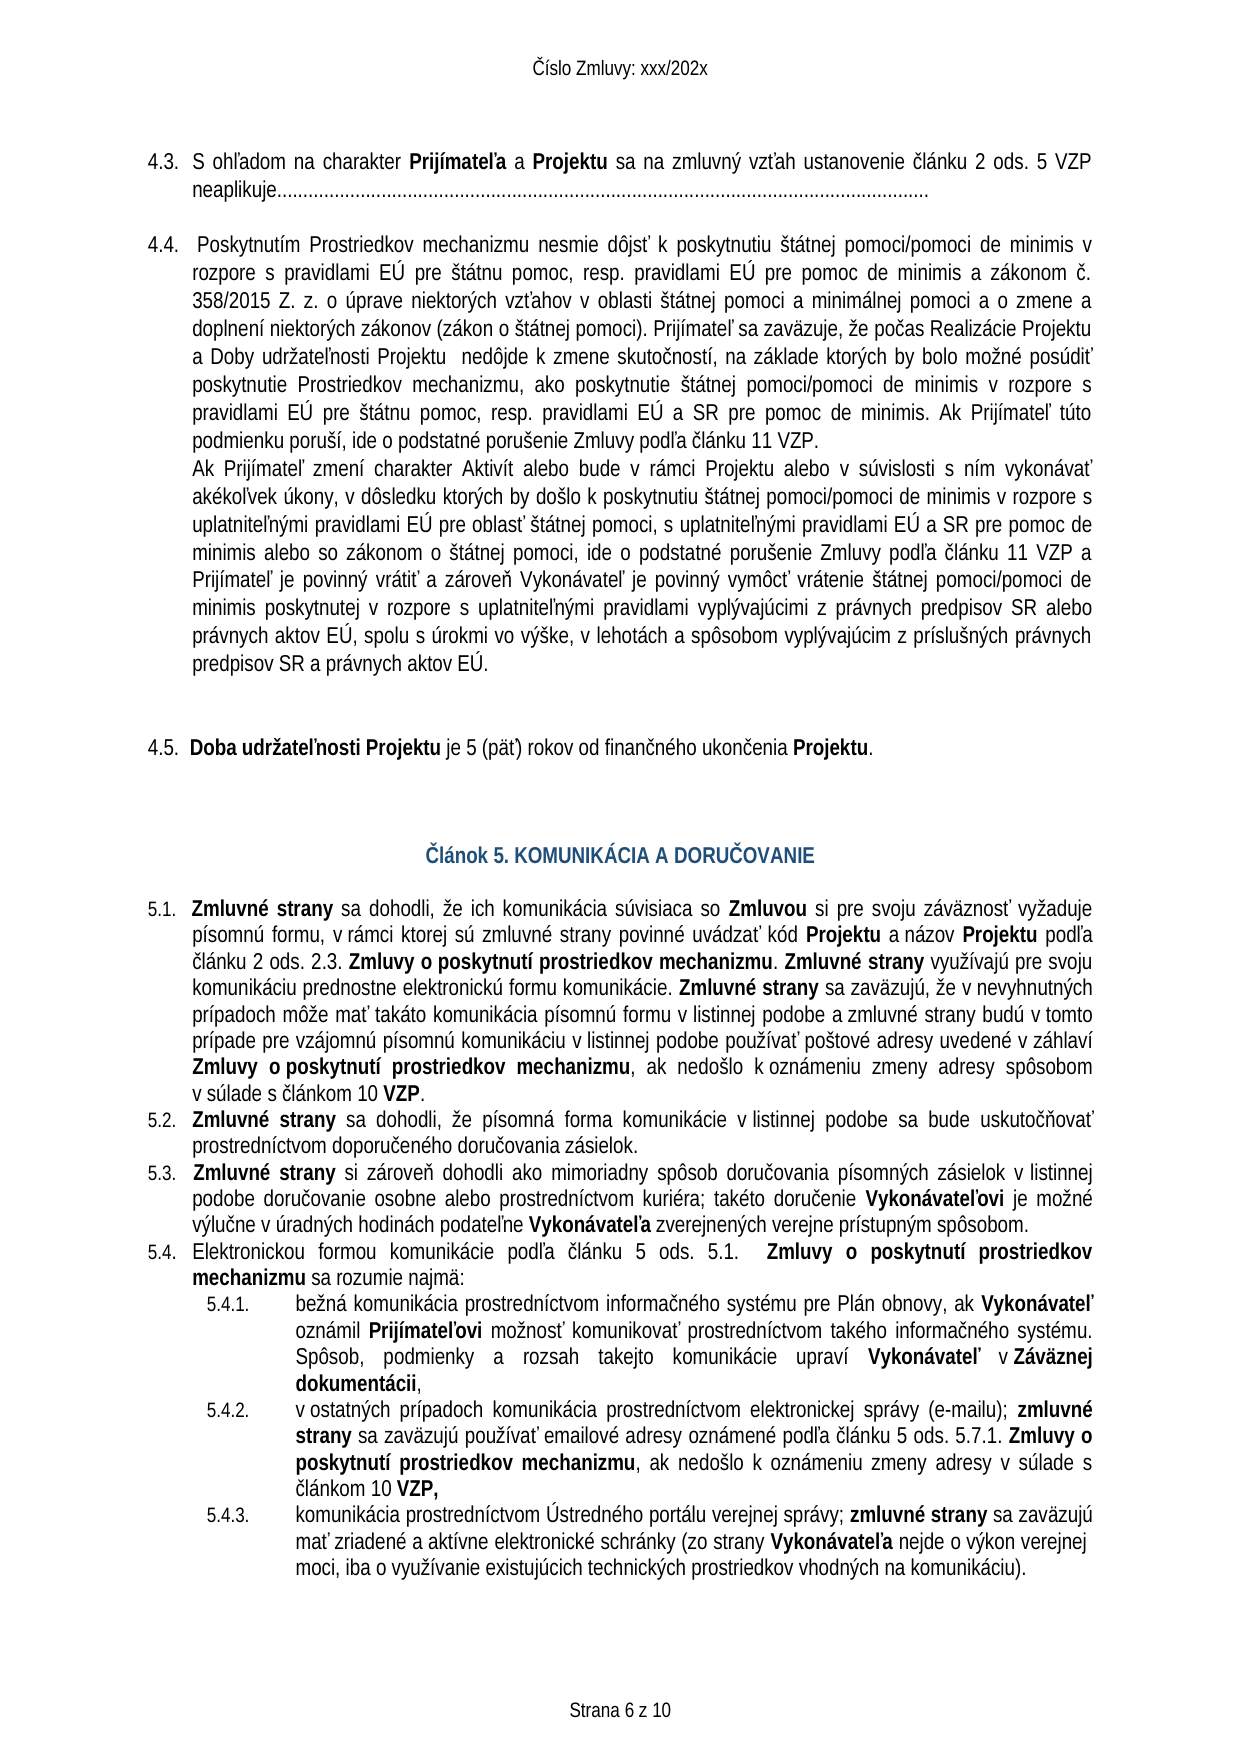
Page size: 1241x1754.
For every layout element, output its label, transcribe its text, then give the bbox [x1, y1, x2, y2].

list komunikácia prostredníctvom Ústredného portálu verejnej správy; zmluvné strany sa zaväzujú mať zriadené a aktívne elektronické schránky (zo strany Vykonávateľa nejde o výkon verejnej moci, iba o využívanie existujúcich technických prostriedkov vhodných na komunikáciu). [204, 1501, 1093, 1580]
text 5.3. Zmluvné strany si zároveň dohodli ako mimoriadny spôsob doručovania písomných zásielok v listinnej podobe doručovanie osobne alebo prostredníctvom kuriéra; takéto doručenie Vykonávateľovi je možné výlučne v úradných hodinách podateľne Vykonávateľa zverejnených verejne prístupným spôsobom. [148, 1159, 1093, 1238]
text 5.2. Zmluvné strany sa dohodli, že písomná forma komunikácie v listinnej podobe sa bude uskutočňovať prostredníctvom doporučeného doručovania zásielok. [148, 1106, 1093, 1159]
text 5.4. Elektronickou formou komunikácie podľa článku 5 ods. 5.1. Zmluvy o poskytnutí prostriedkov mechanizmu sa rozumie najmä: [148, 1238, 1093, 1290]
text 5.1. Zmluvné strany sa dohodli, že ich komunikácia súvisiaca so Zmluvou si pre svoju záväznosť vyžaduje písomnú formu, v rámci ktorej sú zmluvné strany povinné uvádzať kód Projektu a názov Projektu podľa článku 2 ods. 2.3. Zmluvy o poskytnutí prostriedkov mechanizmu. Zmluvné strany využívajú pre svoju komunikáciu prednostne elektronickú formu komunikácie. Zmluvné strany sa zaväzujú, že v nevyhnutných prípadoch môže mať takáto komunikácia písomnú formu v listinnej podobe a zmluvné strany budú v tomto prípade pre vzájomnú písomnú komunikáciu v listinnej podobe používať poštové adresy uvedené v záhlaví Zmluvy o poskytnutí prostriedkov mechanizmu, ak nedošlo k oznámeniu zmeny adresy spôsobom v súlade s článkom 10 VZP. [148, 895, 1093, 1106]
text Ak Prijímateľ zmení charakter Aktivít alebo bude v rámci Projektu alebo v súvislosti s ním vykonávať akékoľvek úkony, v dôsledku ktorých by došlo k poskytnutiu štátnej pomoci/pomoci de minimis v rozpore s uplatniteľnými pravidlami EÚ pre oblasť štátnej pomoci, s uplatniteľnými pravidlami EÚ a SR pre pomoc de minimis alebo so zákonom o štátnej pomoci, ide o podstatné porušenie Zmluvy podľa článku 11 VZP a Prijímateľ je povinný vrátiť a zároveň Vykonávateľ je povinný vymôcť vrátenie štátnej pomoci/pomoci de minimis poskytnutej v rozpore s uplatniteľnými pravidlami vyplývajúcimi z právnych predpisov SR alebo právnych aktov EÚ, spolu s úrokmi vo výške, v lehotách a spôsobom vyplývajúcim z príslušných právnych predpisov SR a právnych aktov EÚ. [148, 455, 1093, 676]
list v ostatných prípadoch komunikácia prostredníctvom elektronickej správy (e-mailu); zmluvné strany sa zaväzujú používať emailové adresy oznámené podľa článku 5 ods. 5.7.1. Zmluvy o poskytnutí prostriedkov mechanizmu, ak nedošlo k oznámeniu zmeny adresy v súlade s článkom 10 VZP, [207, 1396, 1093, 1501]
text 4.3. S ohľadom na charakter Prijímateľa a Projektu sa na zmluvný vzťah ustanovenie článku 2 ods. 5 VZP neaplikuje............................................................................................................................. [148, 148, 1093, 202]
list bežná komunikácia prostredníctvom informačného systému pre Plán obnovy, ak Vykonávateľ oznámil Prijímateľovi možnosť komunikovať prostredníctvom takého informačného systému. Spôsob, podmienky a rozsah takejto komunikácie upraví Vykonávateľ v Záväznej dokumentácii, [207, 1290, 1093, 1396]
text Článok 5. KOMUNIKÁCIA A DORUČOVANIE [148, 842, 1093, 869]
text 4.5. Doba udržateľnosti Projektu je 5 (päť) rokov od finančného ukončenia Projektu. [148, 734, 1093, 760]
text 4.4. Poskytnutím Prostriedkov mechanizmu nesmie dôjsť k poskytnutiu štátnej pomoci/pomoci de minimis v rozpore s pravidlami EÚ pre štátnu pomoc, resp. pravidlami EÚ pre pomoc de minimis a zákonom č. 358/2015 Z. z. o úprave niektorých vzťahov v oblasti štátnej pomoci a minimálnej pomoci a o zmene a doplnení niektorých zákonov (zákon o štátnej pomoci). Prijímateľ sa zaväzuje, že počas Realizácie Projektu a Doby udržateľnosti Projektu nedôjde k zmene skutočností, na základe ktorých by bolo možné posúdiť poskytnutie Prostriedkov mechanizmu, ako poskytnutie štátnej pomoci/pomoci de minimis v rozpore s pravidlami EÚ pre štátnu pomoc, resp. pravidlami EÚ a SR pre pomoc de minimis. Ak Prijímateľ túto podmienku poruší, ide o podstatné porušenie Zmluvy podľa článku 11 VZP. [148, 231, 1093, 453]
